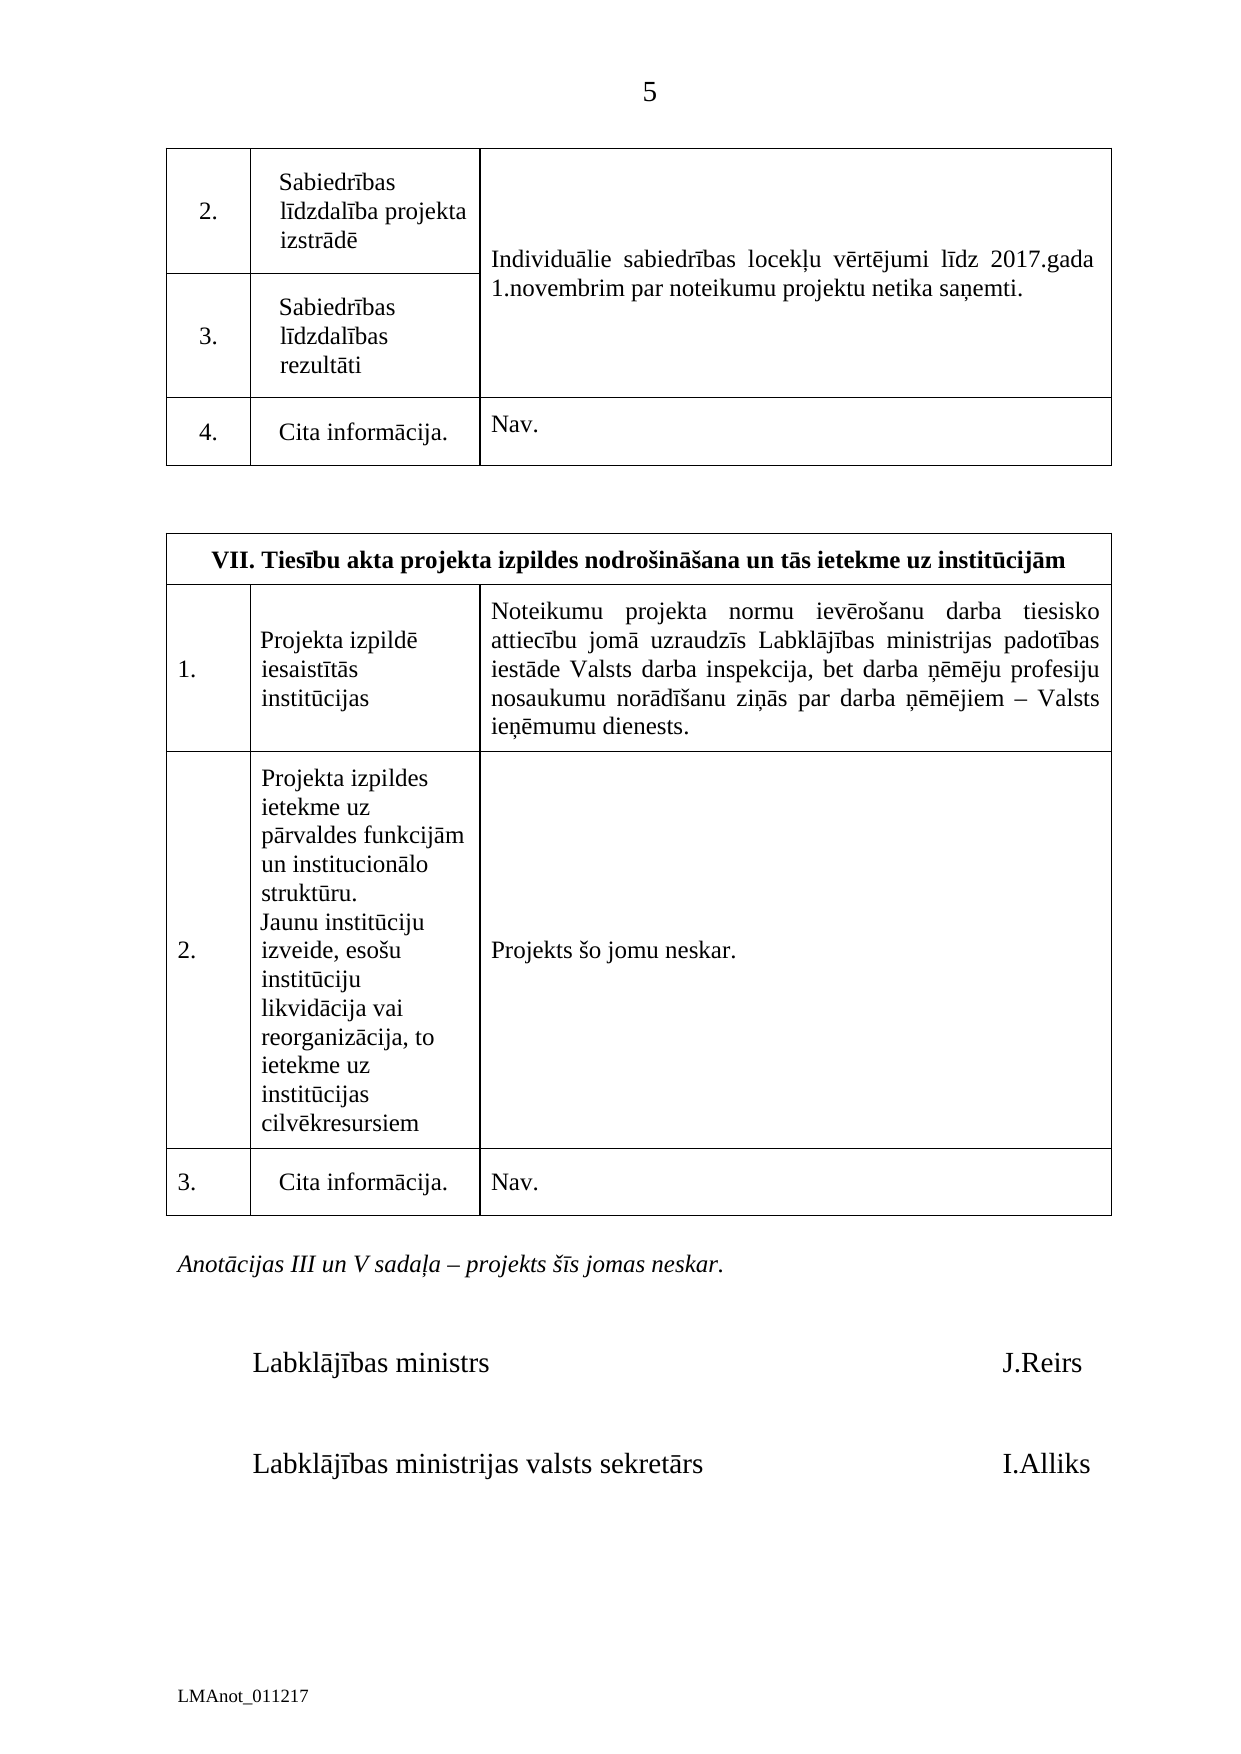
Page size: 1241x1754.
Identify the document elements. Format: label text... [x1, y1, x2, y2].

table_header VII. Tiesību akta projekta izpildes nodrošināšana un tās ietekme uz institūcijām [167, 534, 1111, 584]
text Labklājības ministrijas valsts sekretārs I.Alliks [177, 1446, 1122, 1479]
text Labklājības ministrs J.Reirs [177, 1345, 1122, 1379]
table_cell 4. [167, 398, 250, 464]
table_cell Sabiedrības līdzdalības rezultāti [251, 274, 479, 397]
table_cell Individuālie sabiedrības locekļu vērtējumi līdz 2017.gada 1.novembrim par noteikumu projektu netika saņemti. [481, 149, 1111, 397]
table_cell 2. [167, 752, 250, 1148]
table_cell Projekta izpildes ietekme uz pārvaldes funkcijām un institucionālo struktūru. Jaunu institūciju izveide, esošu institūciju likvidācija vai reorganizācija, to ietekme uz institūcijas cilvēkresursiem [251, 752, 479, 1148]
table_cell Nav. [481, 398, 1111, 464]
table_cell 2. [167, 149, 250, 272]
table_cell Projekta izpildē iesaistītās institūcijas [251, 585, 479, 751]
table_cell Projekts šo jomu neskar. [481, 752, 1111, 1148]
text Anotācijas III un V sadaļa – projekts šīs jomas neskar. [177, 1249, 1122, 1278]
table_cell 1. [167, 585, 250, 751]
table_cell 3. [167, 1149, 250, 1215]
table_cell 3. [167, 274, 250, 397]
table_cell Nav. [481, 1149, 1111, 1215]
table_cell Cita informācija. [251, 398, 479, 464]
table_cell Sabiedrības līdzdalība projekta izstrādē [251, 149, 479, 272]
table_cell Cita informācija. [251, 1149, 479, 1215]
table_cell Noteikumu projekta normu ievērošanu darba tiesisko attiecību jomā uzraudzīs Labklājības ministrijas padotības iestāde Valsts darba inspekcija, bet darba ņēmēju profesiju nosaukumu norādīšanu ziņās par darba ņēmējiem – Valsts ieņēmumu dienests. [481, 585, 1111, 751]
